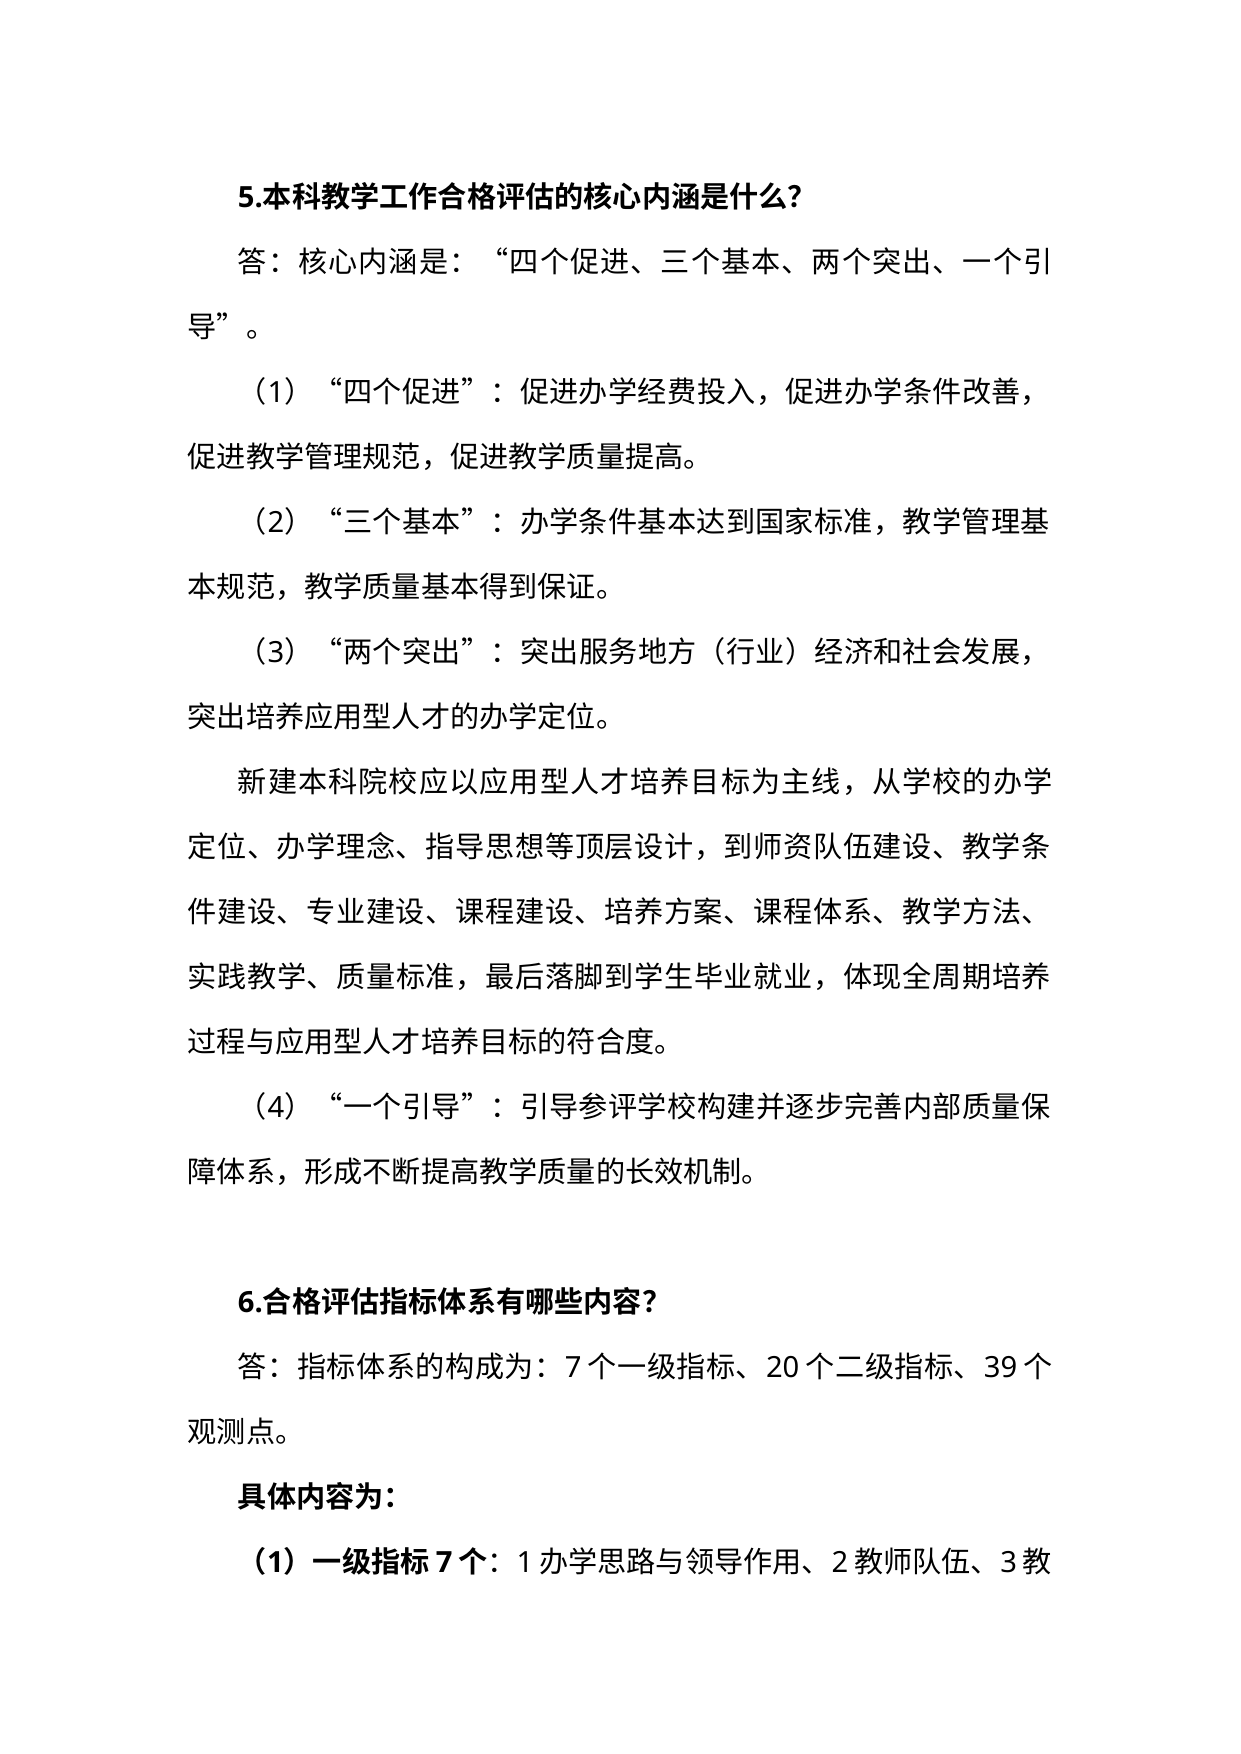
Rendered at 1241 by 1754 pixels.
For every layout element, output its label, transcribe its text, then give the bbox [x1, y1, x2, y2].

text （4）“一个引导”：引导参评学校构建并逐步完善内部质量保障体系，形成不断提高教学质量的长效机制。 [187, 1072, 1053, 1202]
text 6.合格评估指标体系有哪些内容？ [187, 1267, 1053, 1332]
text 具体内容为： [187, 1462, 1053, 1527]
text 答：核心内涵是：“四个促进、三个基本、两个突出、一个引导”。 [187, 227, 1053, 357]
text （2）“三个基本”：办学条件基本达到国家标准，教学管理基本规范，教学质量基本得到保证。 [187, 487, 1053, 617]
text （1）“四个促进”：促进办学经费投入，促进办学条件改善，促进教学管理规范，促进教学质量提高。 [187, 357, 1053, 487]
text 新建本科院校应以应用型人才培养目标为主线，从学校的办学定位、办学理念、指导思想等顶层设计，到师资队伍建设、教学条件建设、专业建设、课程建设、培养方案、课程体系、教学方法、实践教学、质量标准，最后落脚到学生毕业就业，体现全周期培养过程与应用型人才培养目标的符合度。 [187, 747, 1053, 1072]
text 答：指标体系的构成为：7个一级指标、20个二级指标、39个观测点。 [187, 1332, 1053, 1462]
text 5.本科教学工作合格评估的核心内涵是什么？ [187, 162, 1053, 227]
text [187, 1527, 1053, 1592]
text （3）“两个突出”：突出服务地方（行业）经济和社会发展，突出培养应用型人才的办学定位。 [187, 617, 1053, 747]
